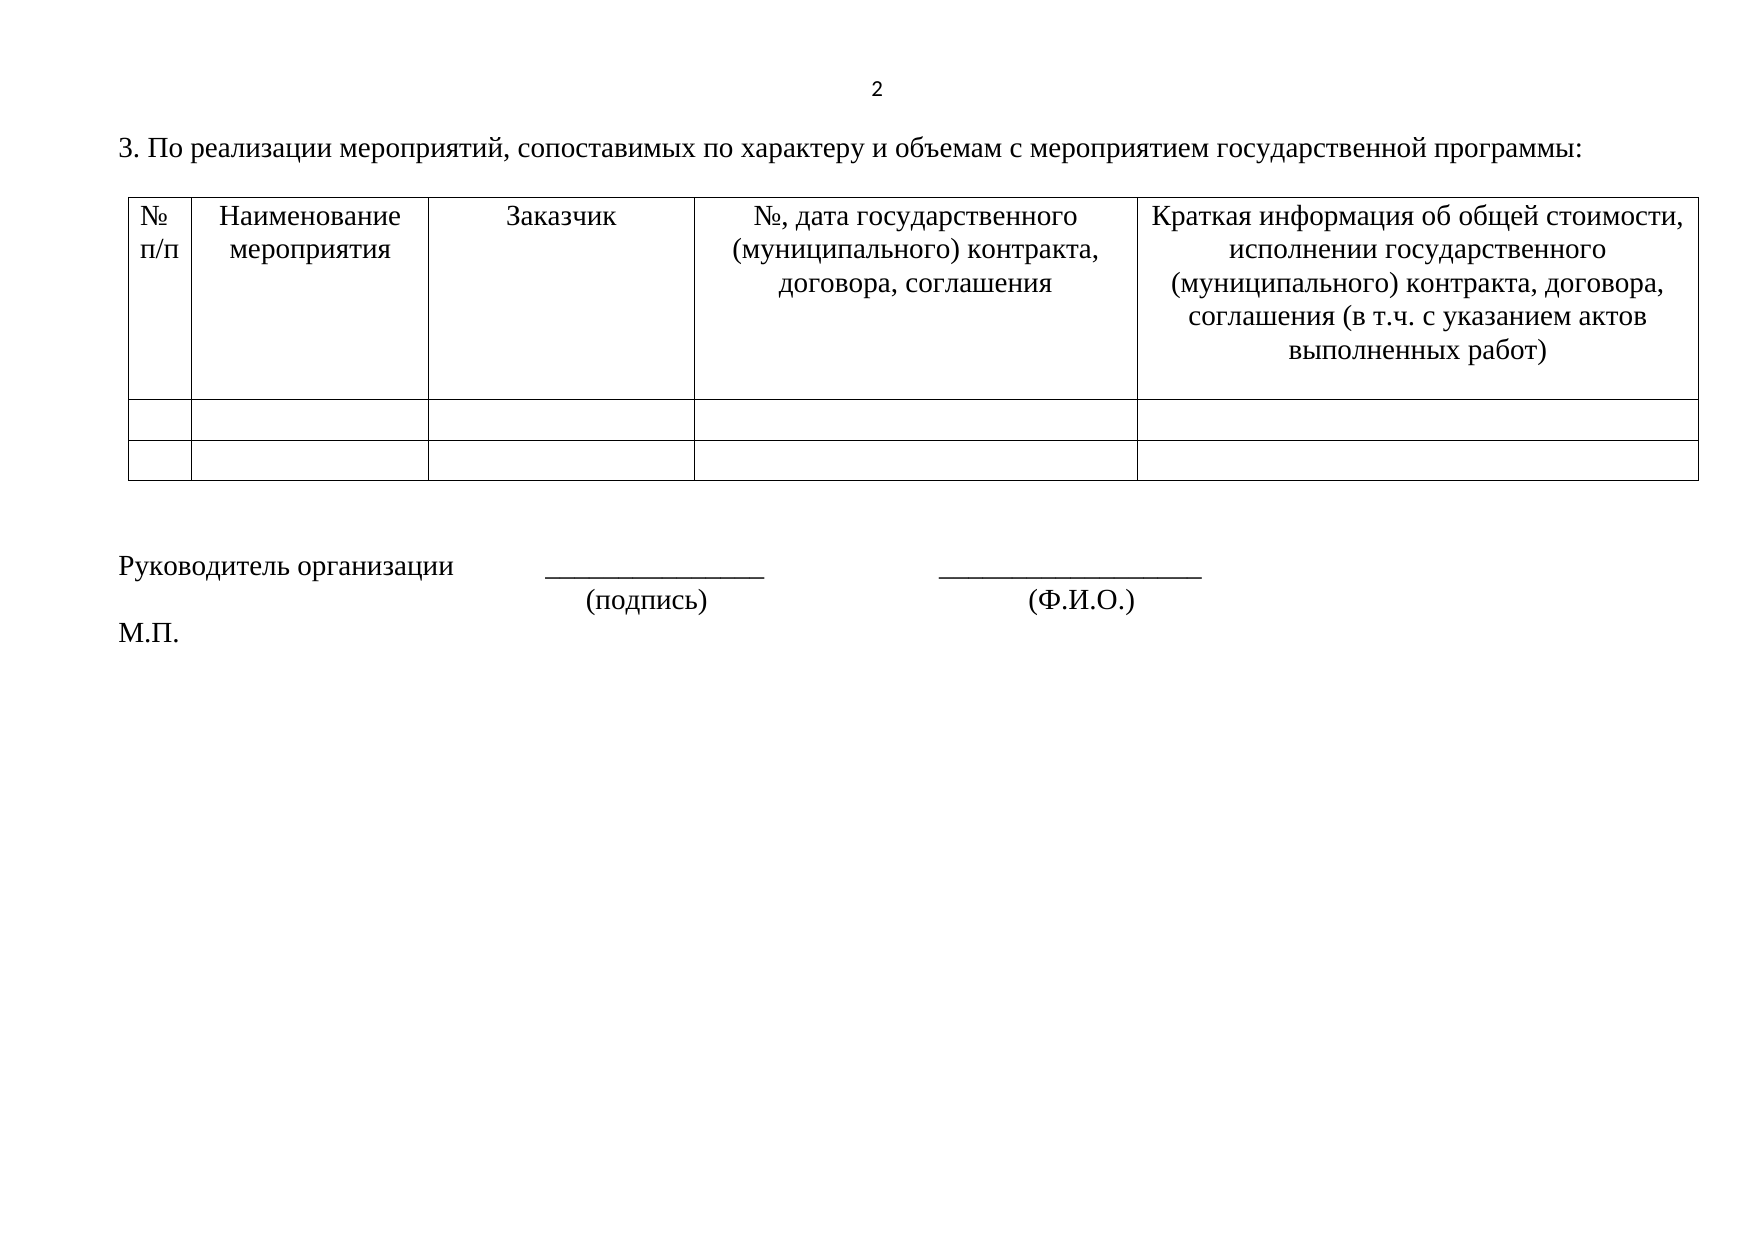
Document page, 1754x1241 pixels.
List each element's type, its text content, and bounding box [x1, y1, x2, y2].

table_cell [429, 400, 694, 440]
table_header Заказчик [429, 198, 694, 399]
table_header №, дата государственного (муниципального) контракта, договора, соглашения [695, 198, 1137, 399]
table_cell [1138, 441, 1698, 480]
table_cell [695, 400, 1137, 440]
table_cell [192, 441, 428, 480]
text 3. По реализации мероприятий, сопоставимых по характеру и объемам с мероприятием государственной программы: [118, 130, 1636, 163]
table_cell [1138, 400, 1698, 440]
text Руководитель организации _______________ __________________ [118, 548, 1636, 582]
table_header Наименование мероприятия [192, 198, 428, 399]
table_cell [129, 441, 191, 480]
text М.П. [118, 615, 1636, 649]
table_cell [429, 441, 694, 480]
table_cell [695, 441, 1137, 480]
table_cell [129, 400, 191, 440]
table_header № п/п [129, 198, 191, 399]
text (подпись) (Ф.И.О.) [118, 582, 1636, 615]
table_cell [192, 400, 428, 440]
